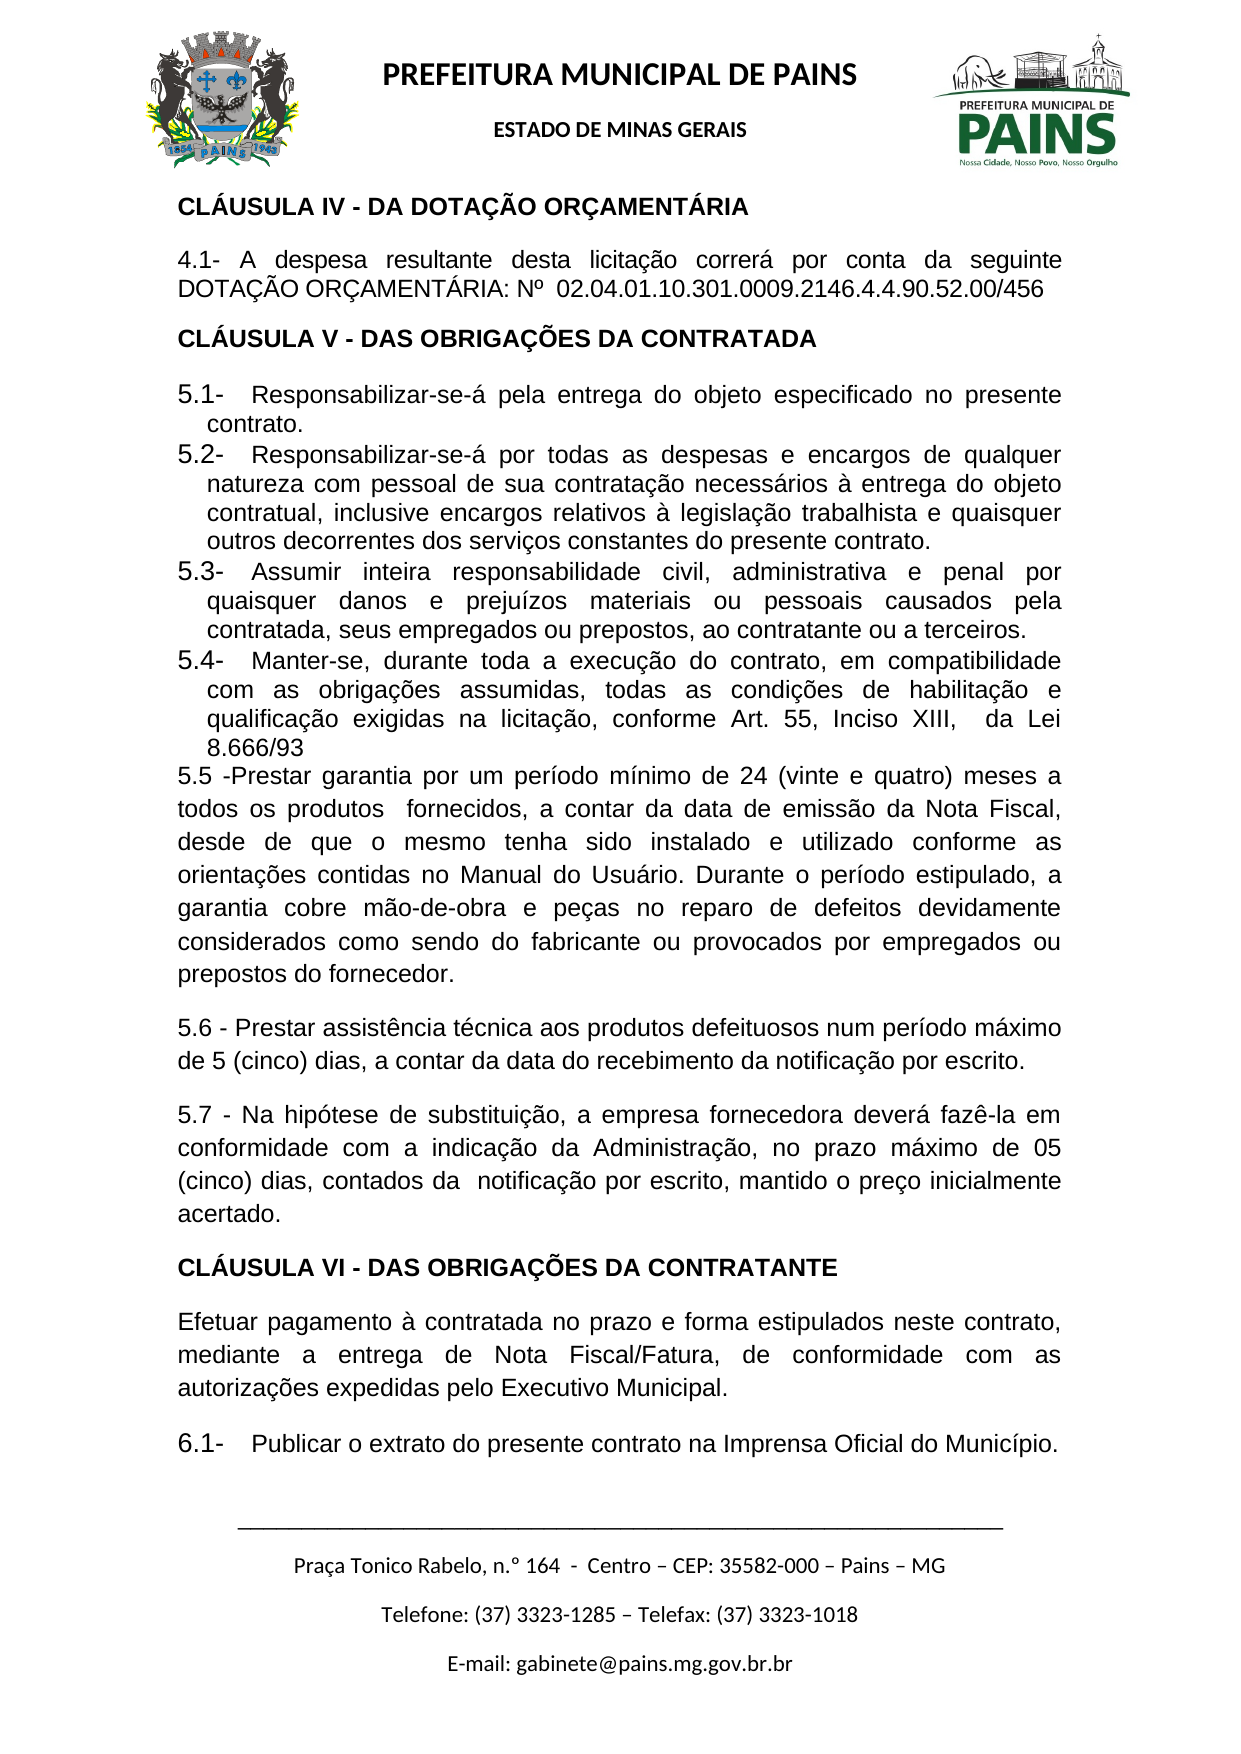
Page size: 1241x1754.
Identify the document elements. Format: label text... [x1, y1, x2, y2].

list Publicar o extrato do presente contrato na Imprensa Oficial do Município. [177, 1427, 1063, 1458]
text Efetuar pagamento à contratada no prazo e forma estipulados neste contrato, mediante a entrega de Nota Fiscal/Fatura, de conformidade com as autorizações expedidas pelo Executivo Municipal. [177, 1307, 1063, 1402]
list Manter-se, durante toda a execução do contrato, em compatibilidade com as obrigações assumidas, todas as condições de habilitação e qualificação exigidas na licitação, conforme Art. 55, Inciso XIII, da Lei 8.666/93 [177, 644, 1063, 761]
text 5.7 - Na hipótese de substituição, a empresa fornecedora deverá fazê-la em conformidade com a indicação da Administração, no prazo máximo de 05 (cinco) dias, contados da notificação por escrito, mantido o preço inicialmente acertado. [177, 1100, 1063, 1228]
text 4.1- A despesa resultante desta licitação correrá por conta da seguinte DOTAÇÃO ORÇAMENTÁRIA: Nº 02.04.01.10.301.0009.2146.4.4.90.52.00/456 [177, 245, 1063, 303]
text 5.6 - Prestar assistência técnica aos produtos defeituosos num período máximo de 5 (cinco) dias, a contar da data do recebimento da notificação por escrito. [177, 1013, 1063, 1075]
text CLÁUSULA V - DAS OBRIGAÇÕES DA CONTRATADA [177, 324, 1063, 352]
picture [929, 28, 1143, 176]
text CLÁUSULA VI - DAS OBRIGAÇÕES DA CONTRATANTE [177, 1253, 1063, 1282]
list Responsabilizar-se-á por todas as despesas e encargos de qualquer natureza com pessoal de sua contratação necessários à entrega do objeto contratual, inclusive encargos relativos à legislação trabalhista e quaisquer outros decorrentes dos serviços constantes do presente contrato. [177, 438, 1063, 555]
list Responsabilizar-se-á pela entrega do objeto especificado no presente contrato. [177, 378, 1063, 438]
list Assumir inteira responsabilidade civil, administrativa e penal por quaisquer danos e prejuízos materiais ou pessoais causados pela contratada, seus empregados ou prepostos, ao contratante ou a terceiros. [177, 555, 1063, 644]
text 5.5 -Prestar garantia por um período mínimo de 24 (vinte e quatro) meses a todos os produtos fornecidos, a contar da data de emissão da Nota Fiscal, desde de que o mesmo tenha sido instalado e utilizado conforme as orientações contidas no Manual do Usuário. Durante o período estipulado, a garantia cobre mão-de-obra e peças no reparo de defeitos devidamente considerados como sendo do fabricante ou provocados por empregados ou prepostos do fornecedor. [177, 761, 1063, 988]
text CLÁUSULA IV - DA DOTAÇÃO ORÇAMENTÁRIA [177, 192, 1063, 220]
